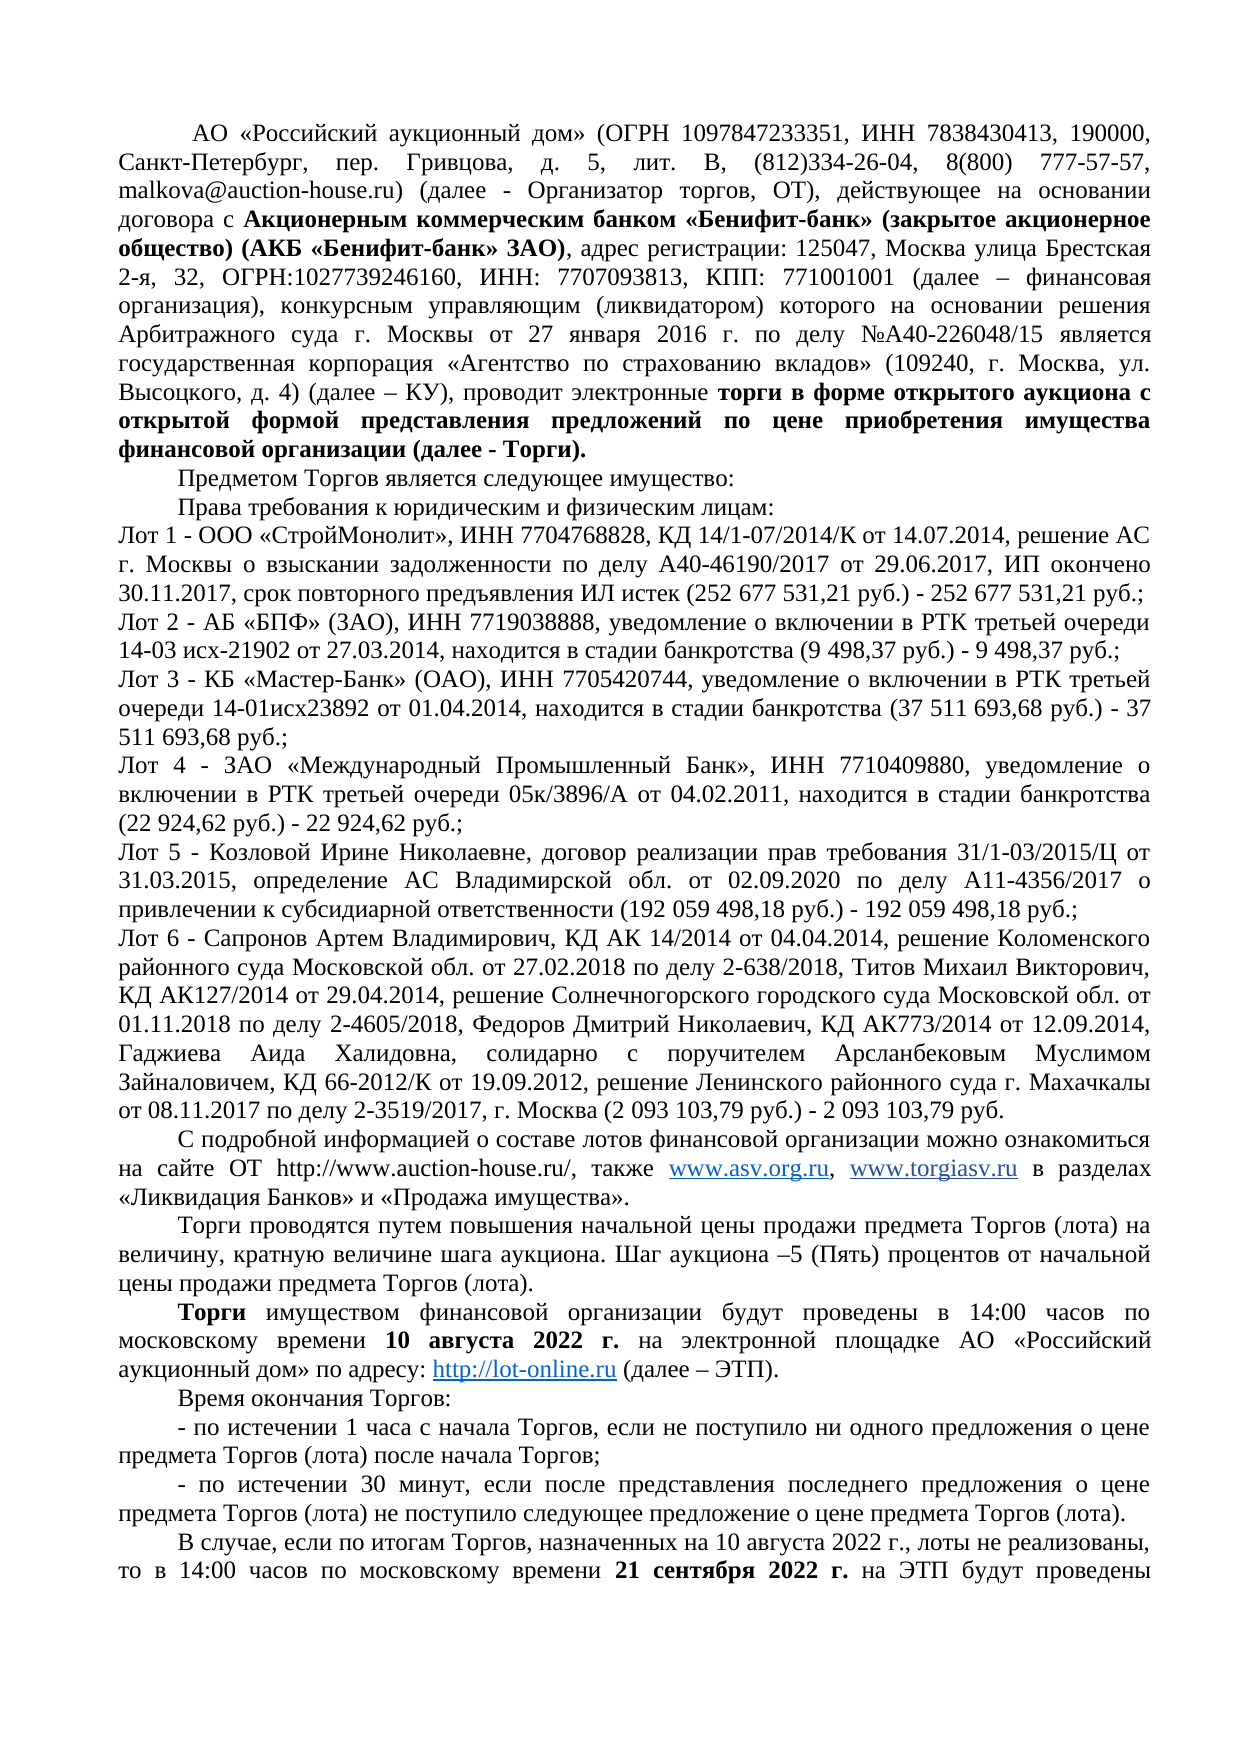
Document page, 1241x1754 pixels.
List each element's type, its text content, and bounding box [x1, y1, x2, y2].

text С подробной информацией о составе лотов финансовой организации можно ознакомиться на сайте ОТ http://www.auction-house.ru/, также www.asv.org.ru, www.torgiasv.ru в разделах «Ликвидация Банков» и «Продажа имущества». [118, 1124, 1151, 1211]
text Торги имуществом финансовой организации будут проведены в 14:00 часов по московскому времени 10 августа 2022 г. на электронной площадке АО «Российский аукционный дом» по адресу: http://lot-online.ru (далее – ЭТП). [118, 1297, 1151, 1383]
text - по истечении 1 часа с начала Торгов, если не поступило ни одного предложения о цене предмета Торгов (лота) после начала Торгов; [118, 1412, 1151, 1469]
text Предметом Торгов является следующее имущество: [118, 463, 1151, 492]
text - по истечении 30 минут, если после представления последнего предложения о цене предмета Торгов (лота) не поступило следующее предложение о цене предмета Торгов (лота). [118, 1469, 1151, 1527]
text Права требования к юридическим и физическим лицам: [118, 492, 1151, 521]
text Лот 6 - Сапронов Артем Владимирович, КД АК 14/2014 от 04.04.2014, решение Коломенского районного суда Московской обл. от 27.02.2018 по делу 2-638/2018, Титов Михаил Викторович, КД АК127/2014 от 29.04.2014, решение Солнечногорского городского суда Московской обл. от 01.11.2018 по делу 2-4605/2018, Федоров Дмитрий Николаевич, КД АК773/2014 от 12.09.2014, Гаджиева Аида Халидовна, солидарно с поручителем Арсланбековым Муслимом Зайналовичем, КД 66-2012/К от 19.09.2012, решение Ленинского районного суда г. Махачкалы от 08.11.2017 по делу 2-3519/2017, г. Москва (2 093 103,79 руб.) - 2 093 103,79 руб. [118, 923, 1151, 1124]
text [118, 1527, 1151, 1584]
text Лот 1 - ООО «СтройМонолит», ИНН 7704768828, КД 14/1-07/2014/К от 14.07.2014, решение АС г. Москвы о взыскании задолженности по делу А40-46190/2017 от 29.06.2017, ИП окончено 30.11.2017, срок повторного предъявления ИЛ истек (252 677 531,21 руб.) - 252 677 531,21 руб.; [118, 521, 1151, 607]
text Лот 3 - КБ «Мастер-Банк» (ОАО), ИНН 7705420744, уведомление о включении в РТК третьей очереди 14-01исх23892 от 01.04.2014, находится в стадии банкротства (37 511 693,68 руб.) - 37 511 693,68 руб.; [118, 664, 1151, 751]
text Лот 4 - ЗАО «Международный Промышленный Банк», ИНН 7710409880, уведомление о включении в РТК третьей очереди 05к/3896/А от 04.02.2011, находится в стадии банкротства (22 924,62 руб.) - 22 924,62 руб.; [118, 751, 1151, 837]
text АО «Российский аукционный дом» (ОГРН 1097847233351, ИНН 7838430413, 190000, Санкт-Петербург, пер. Гривцова, д. 5, лит. В, (812)334-26-04, 8(800) 777-57-57, malkova@auction-house.ru) (далее - Организатор торгов, ОТ), действующее на основании договора с Акционерным коммерческим банком «Бенифит-банк» (закрытое акционерное общество) (АКБ «Бенифит-банк» ЗАО), адрес регистрации: 125047, Москва улица Брестская 2-я, 32, ОГРН:1027739246160, ИНН: 7707093813, КПП: 771001001 (далее – финансовая организация), конкурсным управляющим (ликвидатором) которого на основании решения Арбитражного суда г. Москвы от 27 января 2016 г. по делу №А40-226048/15 является государственная корпорация «Агентство по страхованию вкладов» (109240, г. Москва, ул. Высоцкого, д. 4) (далее – КУ), проводит электронные торги в форме открытого аукциона с открытой формой представления предложений по цене приобретения имущества финансовой организации (далее - Торги). [118, 118, 1151, 463]
text Лот 2 - АБ «БПФ» (ЗАО), ИНН 7719038888, уведомление о включении в РТК третьей очереди 14-03 исх-21902 от 27.03.2014, находится в стадии банкротства (9 498,37 руб.) - 9 498,37 руб.; [118, 607, 1151, 664]
text Время окончания Торгов: [118, 1383, 1151, 1412]
text Лот 5 - Козловой Ирине Николаевне, договор реализации прав требования 31/1-03/2015/Ц от 31.03.2015, определение АС Владимирской обл. от 02.09.2020 по делу А11-4356/2017 о привлечении к субсидиарной ответственности (192 059 498,18 руб.) - 192 059 498,18 руб.; [118, 837, 1151, 923]
text Торги проводятся путем повышения начальной цены продажи предмета Торгов (лота) на величину, кратную величине шага аукциона. Шаг аукциона –5 (Пять) процентов от начальной цены продажи предмета Торгов (лота). [118, 1211, 1151, 1297]
